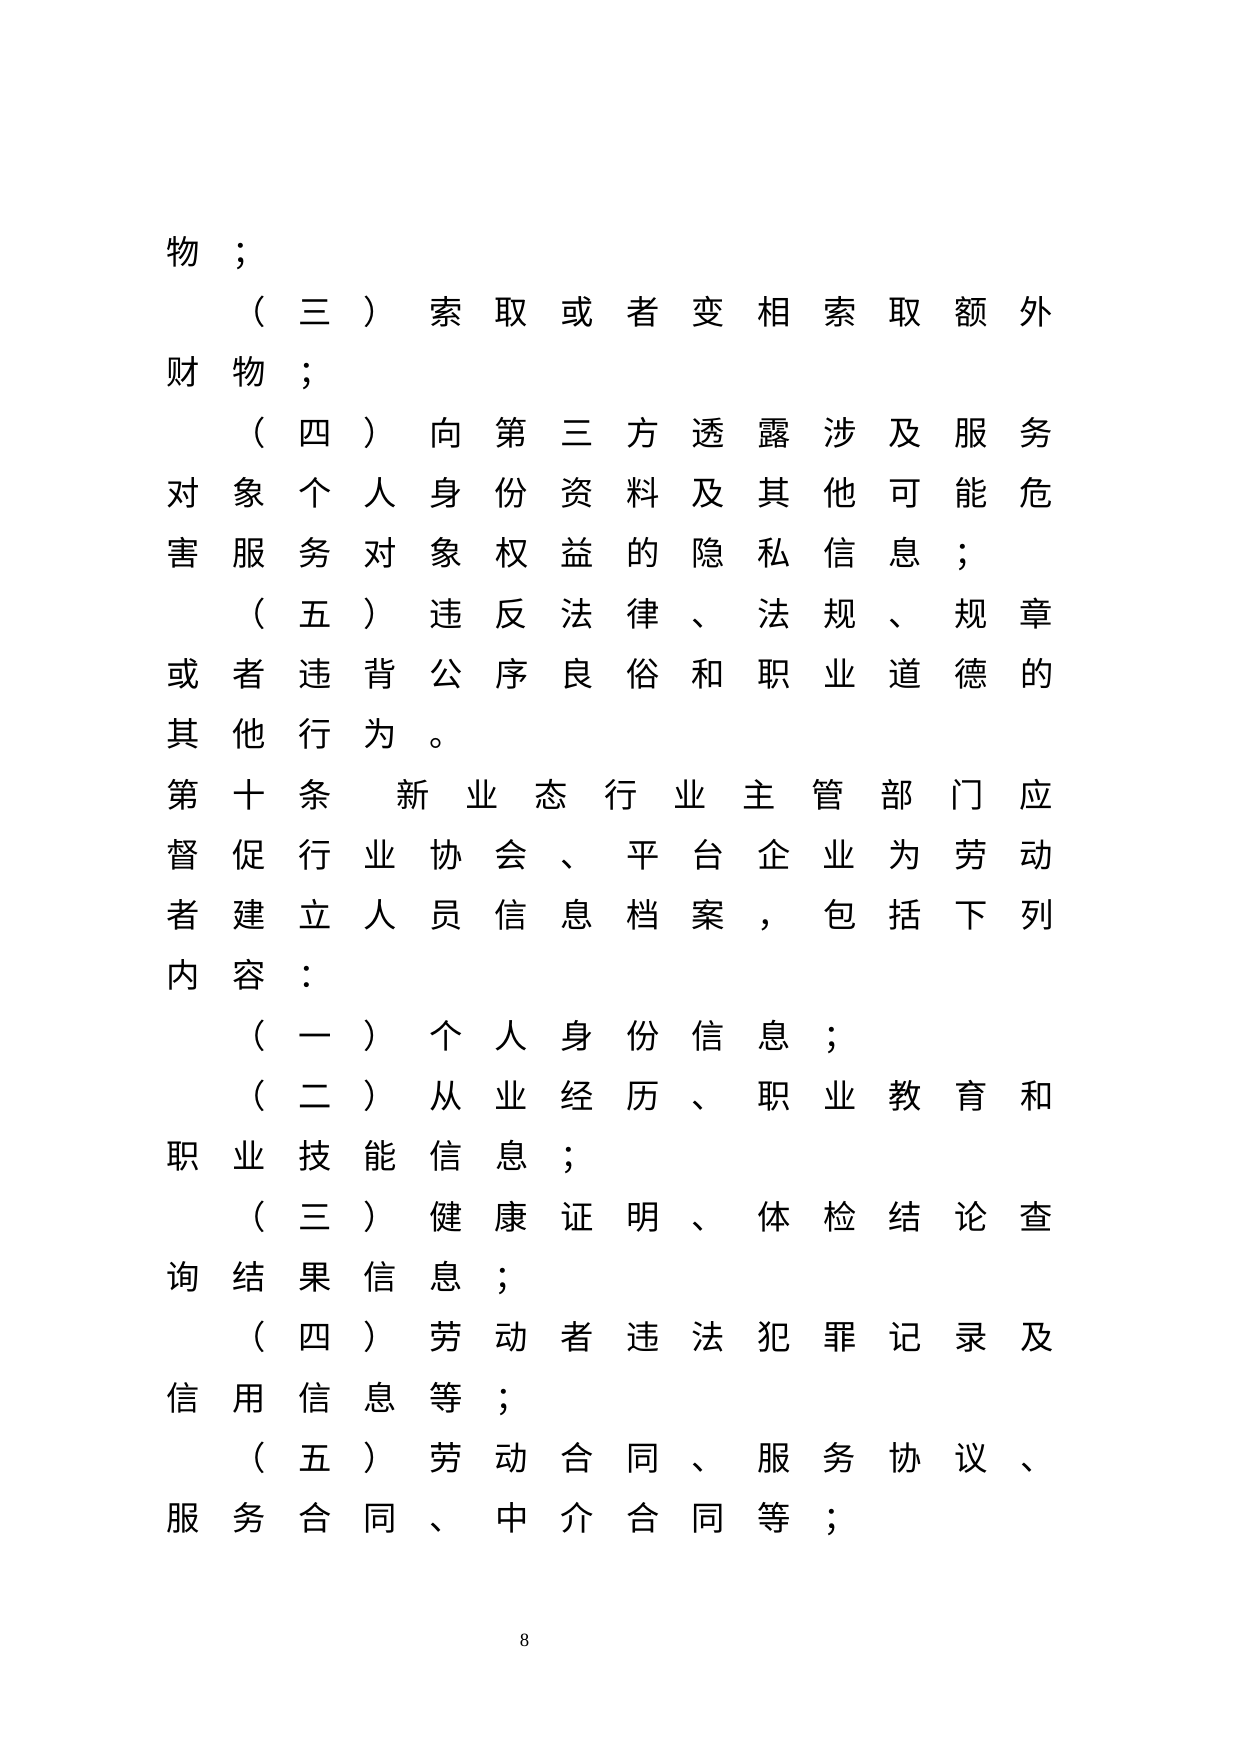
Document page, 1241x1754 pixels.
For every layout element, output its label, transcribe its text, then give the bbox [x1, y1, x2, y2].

text （三）索取或者变相索取额外财物； [167, 280, 1085, 400]
text （四）向第三方透露涉及服务对象个人身份资料及其他可能危害服务对象权益的隐私信息； [167, 400, 1085, 581]
text （一）个人身份信息； [167, 1003, 1085, 1064]
text （五）违反法律、法规、规章或者违背公序良俗和职业道德的其他行为。 [167, 581, 1085, 762]
text （五）劳动合同、服务协议、服务合同、中介合同等； [167, 1426, 1085, 1546]
text （二）从业经历、职业教育和职业技能信息； [167, 1064, 1085, 1184]
text （四）劳动者违法犯罪记录及信用信息等； [167, 1305, 1085, 1426]
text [167, 219, 1085, 280]
text （三）健康证明、体检结论查询结果信息； [167, 1184, 1085, 1305]
list 新业态行业主管部门应督促行业协会、平台企业为劳动者建立人员信息档案，包括下列内容： [167, 762, 1085, 1003]
